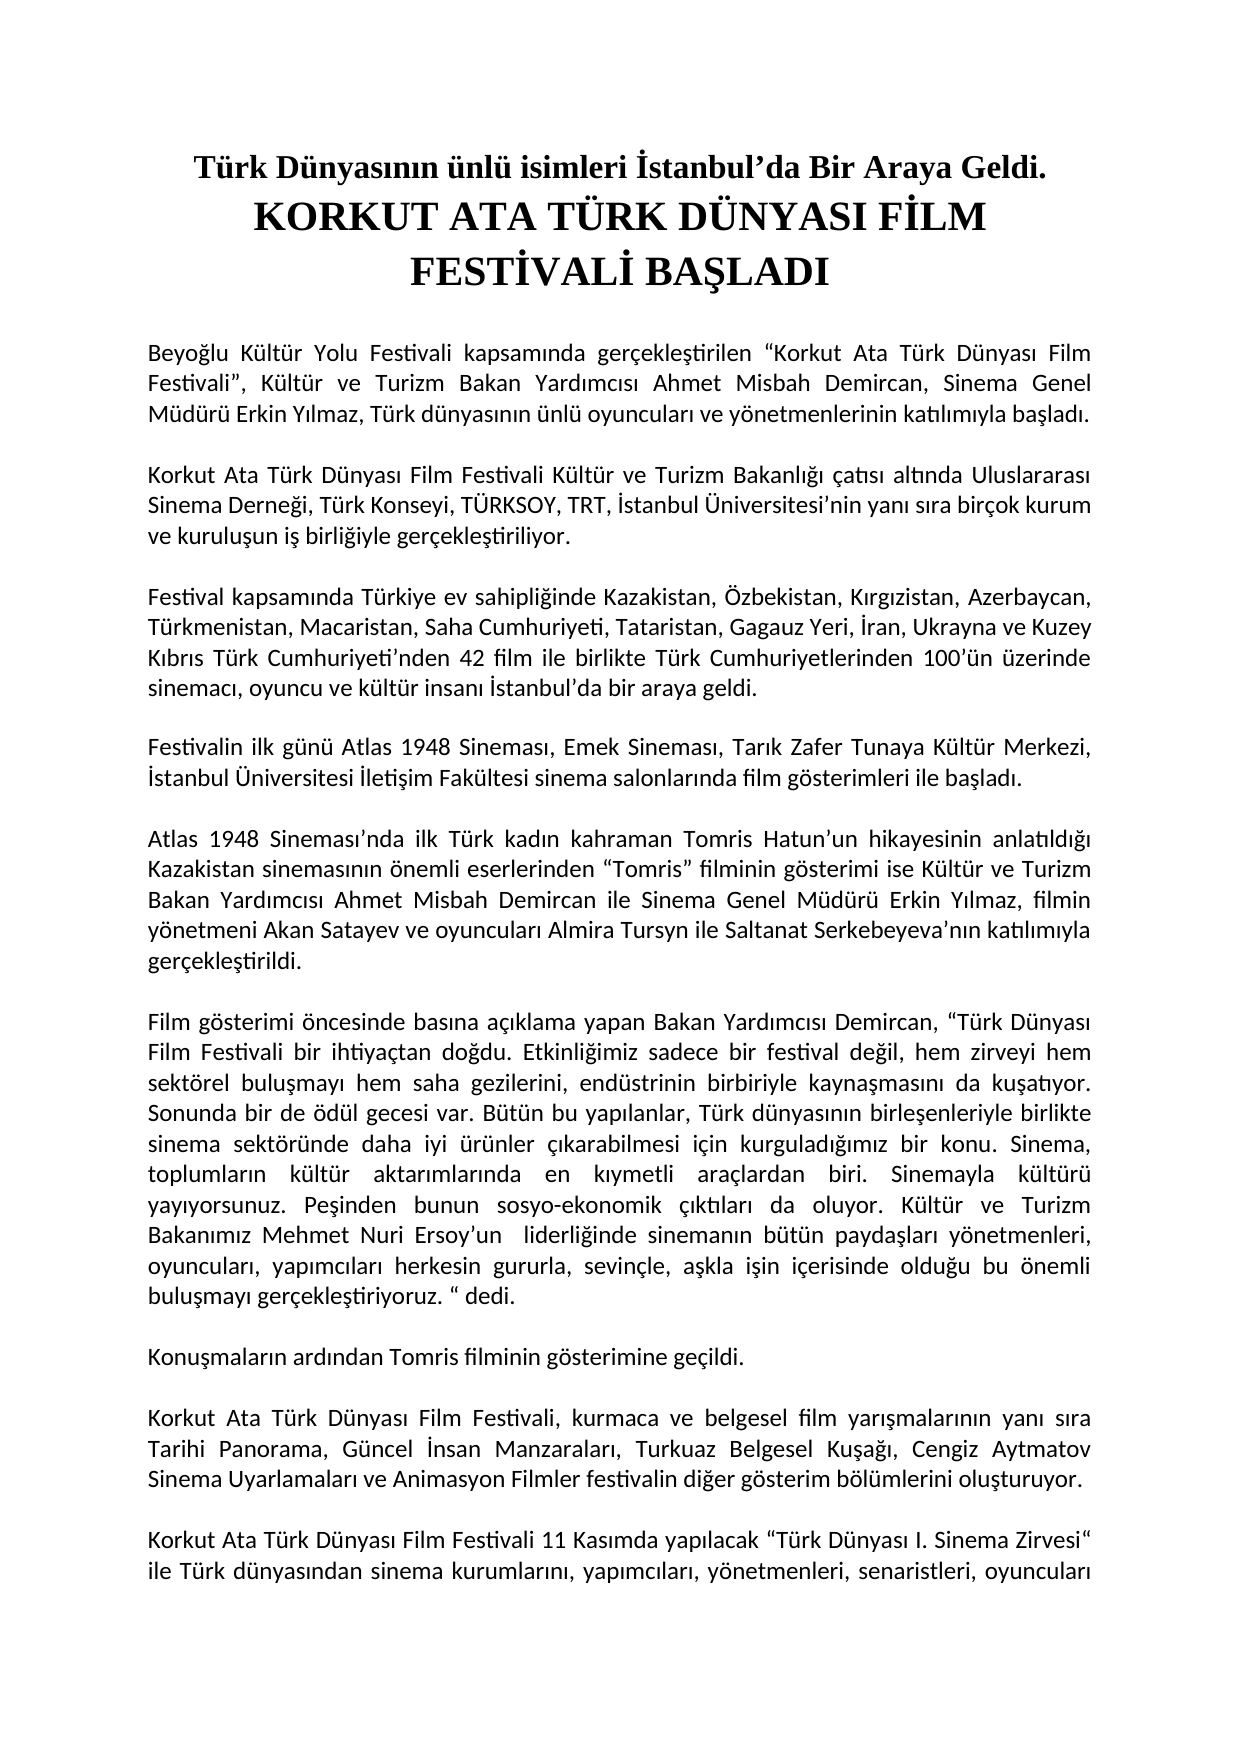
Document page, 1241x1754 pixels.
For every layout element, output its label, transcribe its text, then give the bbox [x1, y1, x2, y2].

text Atlas 1948 Sineması’nda ilk Türk kadın kahraman Tomris Hatun’un hikayesinin anlatıldığı Kazakistan sinemasının önemli eserlerinden “Tomris” filminin gösterimi ise Kültür ve Turizm Bakan Yardımcısı Ahmet Misbah Demircan ile Sinema Genel Müdürü Erkin Yılmaz, filmin yönetmeni Akan Satayev ve oyuncuları Almira Tursyn ile Saltanat Serkebeyeva’nın katılımıyla gerçekleştirildi. [148, 823, 1093, 975]
text Konuşmaların ardından Tomris filminin gösterimine geçildi. [148, 1342, 1093, 1372]
text Festivalin ilk günü Atlas 1948 Sineması, Emek Sineması, Tarık Zafer Tunaya Kültür Merkezi, İstanbul Üniversitesi İletişim Fakültesi sinema salonlarında film gösterimleri ile başladı. [148, 731, 1093, 792]
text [148, 1525, 1093, 1586]
text Festival kapsamında Türkiye ev sahipliğinde Kazakistan, Özbekistan, Kırgızistan, Azerbaycan, Türkmenistan, Macaristan, Saha Cumhuriyeti, Tataristan, Gagauz Yeri, İran, Ukrayna ve Kuzey Kıbrıs Türk Cumhuriyeti’nden 42 film ile birlikte Türk Cumhuriyetlerinden 100’ün üzerinde sinemacı, oyuncu ve kültür insanı İstanbul’da bir araya geldi. [148, 581, 1093, 703]
text Korkut Ata Türk Dünyası Film Festivali, kurmaca ve belgesel film yarışmalarının yanı sıra Tarihi Panorama, Güncel İnsan Manzaraları, Turkuaz Belgesel Kuşağı, Cengiz Aytmatov Sinema Uyarlamaları ve Animasyon Filmler festivalin diğer gösterim bölümlerini oluşturuyor. [148, 1403, 1093, 1494]
text Türk Dünyasının ünlü isimleri İstanbul’da Bir Araya Geldi. [148, 148, 1093, 186]
text Beyoğlu Kültür Yolu Festivali kapsamında gerçekleştirilen “Korkut Ata Türk Dünyası Film Festivali”, Kültür ve Turizm Bakan Yardımcısı Ahmet Misbah Demircan, Sinema Genel Müdürü Erkin Yılmaz, Türk dünyasının ünlü oyuncuları ve yönetmenlerinin katılımıyla başladı. [148, 337, 1093, 428]
text Korkut Ata Türk Dünyası Film Festivali Kültür ve Turizm Bakanlığı çatısı altında Uluslararası Sinema Derneği, Türk Konseyi, TÜRKSOY, TRT, İstanbul Üniversitesi’nin yanı sıra birçok kurum ve kuruluşun iş birliğiyle gerçekleştiriliyor. [148, 459, 1093, 551]
text Film gösterimi öncesinde basına açıklama yapan Bakan Yardımcısı Demircan, “Türk Dünyası Film Festivali bir ihtiyaçtan doğdu. Etkinliğimiz sadece bir festival değil, hem zirveyi hem sektörel buluşmayı hem saha gezilerini, endüstrinin birbiriyle kaynaşmasını da kuşatıyor. Sonunda bir de ödül gecesi var. Bütün bu yapılanlar, Türk dünyasının birleşenleriyle birlikte sinema sektöründe daha iyi ürünler çıkarabilmesi için kurguladığımız bir konu. Sinema, toplumların kültür aktarımlarında en kıymetli araçlardan biri. Sinemayla kültürü yayıyorsunuz. Peşinden bunun sosyo-ekonomik çıktıları da oluyor. Kültür ve Turizm Bakanımız Mehmet Nuri Ersoy’un liderliğinde sinemanın bütün paydaşları yönetmenleri, oyuncuları, yapımcıları herkesin gururla, sevinçle, aşkla işin içerisinde olduğu bu önemli buluşmayı gerçekleştiriyoruz. “ dedi. [148, 1006, 1093, 1311]
text KORKUT ATA TÜRK DÜNYASI FİLM FESTİVALİ BAŞLADI [148, 192, 1093, 295]
